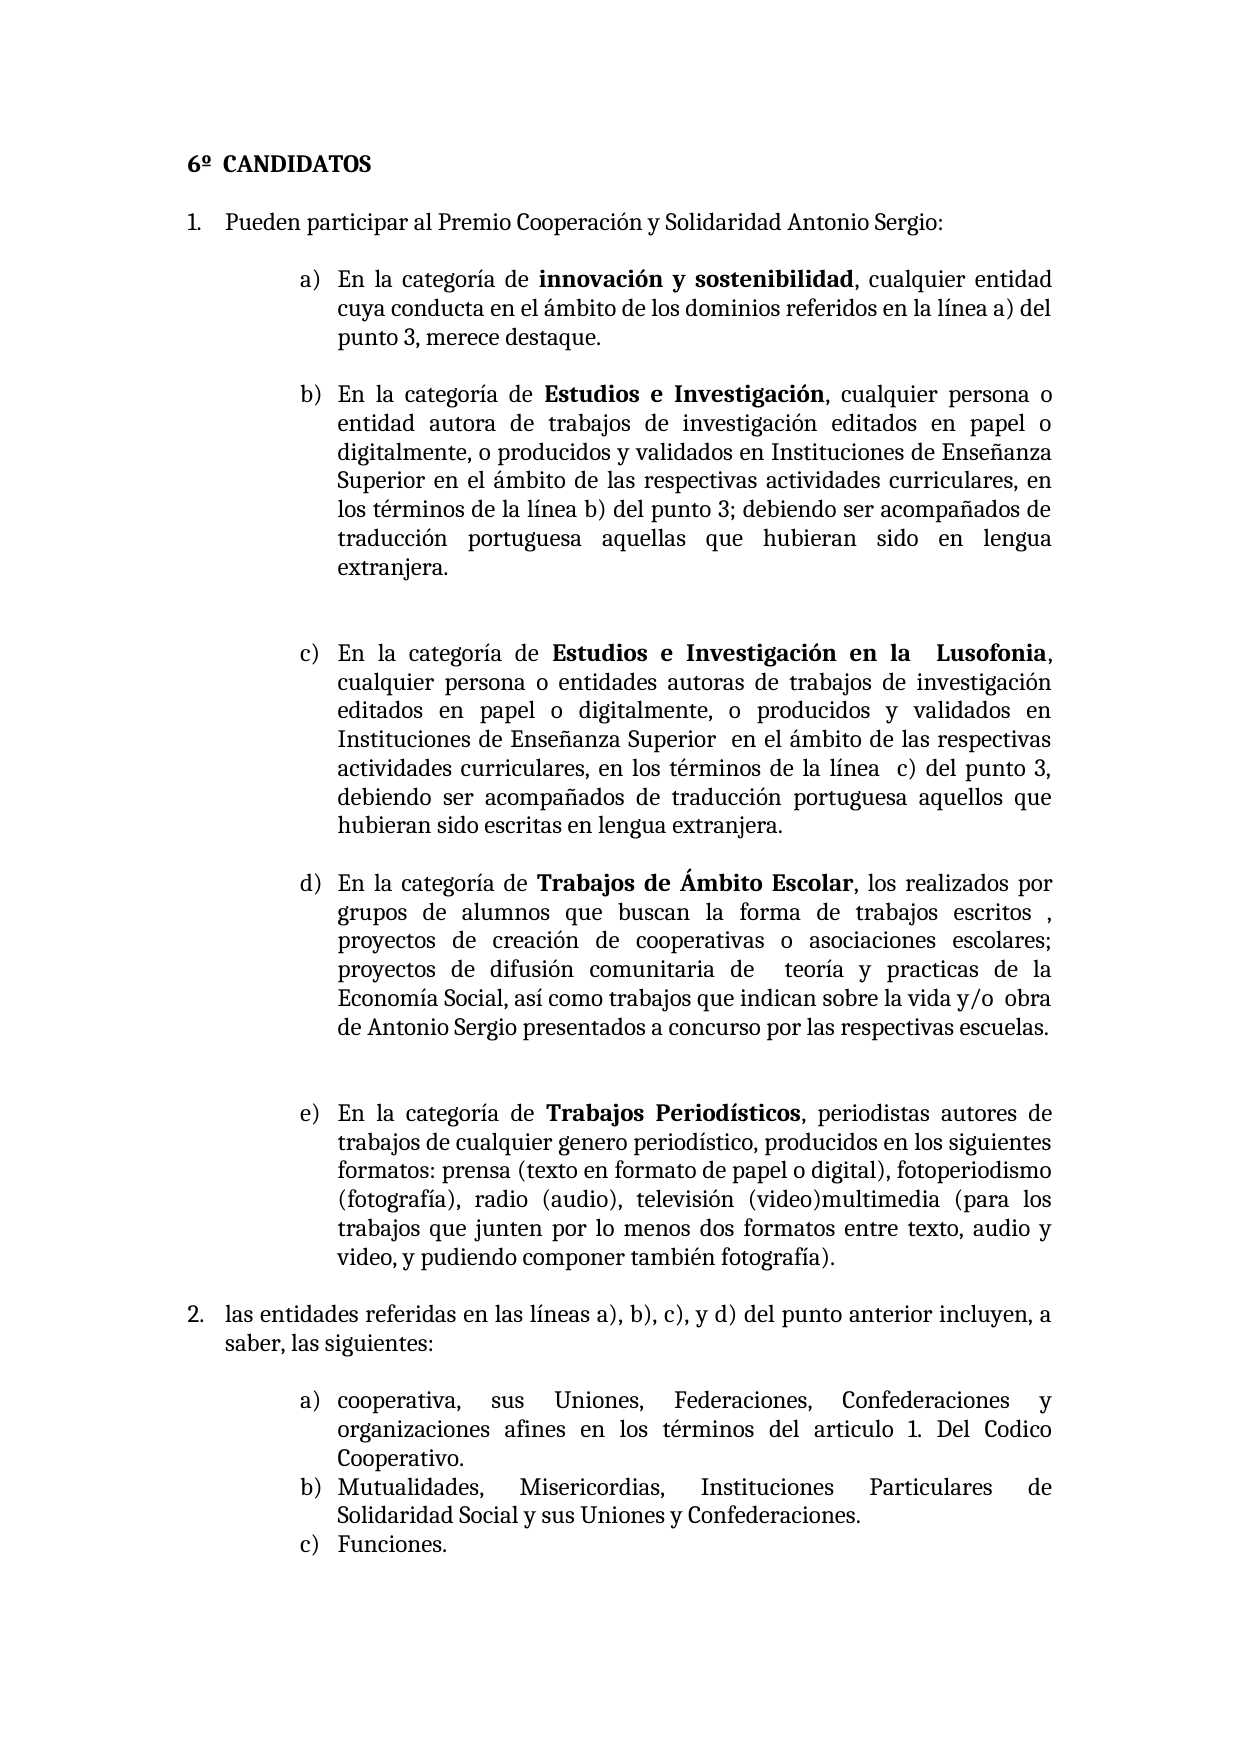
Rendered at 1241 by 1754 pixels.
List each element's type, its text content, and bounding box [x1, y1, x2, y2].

list En la categoría de Trabajos Periodísticos, periodistas autores de trabajos de cualquier genero periodístico, producidos en los siguientes formatos: prensa (texto en formato de papel o digital), fotoperiodismo (fotografía), radio (audio), televisión (video)multimedia (para los trabajos que junten por lo menos dos formatos entre texto, audio y video, y pudiendo componer también fotografía). [300, 1099, 1053, 1271]
list En la categoría de Estudios e Investigación, cualquier persona o entidad autora de trabajos de investigación editados en papel o digitalmente, o producidos y validados en Instituciones de Enseñanza Superior en el ámbito de las respectivas actividades curriculares, en los términos de la línea b) del punto 3; debiendo ser acompañados de traducción portuguesa aquellas que hubieran sido en lengua extranjera. [300, 380, 1053, 581]
text 6º CANDIDATOS [187, 150, 1053, 179]
list Mutualidades, Misericordias, Instituciones Particulares de Solidaridad Social y sus Uniones y Confederaciones. [300, 1472, 1053, 1530]
list Pueden participar al Premio Cooperación y Solidaridad Antonio Sergio: [187, 207, 1053, 236]
list En la categoría de Trabajos de Ámbito Escolar, los realizados por grupos de alumnos que buscan la forma de trabajos escritos , proyectos de creación de cooperativas o asociaciones escolares; proyectos de difusión comunitaria de teoría y practicas de la Economía Social, así como trabajos que indican sobre la vida y/o obra de Antonio Sergio presentados a concurso por las respectivas escuelas. [300, 869, 1053, 1041]
list En la categoría de Estudios e Investigación en la Lusofonia, cualquier persona o entidades autoras de trabajos de investigación editados en papel o digitalmente, o producidos y validados en Instituciones de Enseñanza Superior en el ámbito de las respectivas actividades curriculares, en los términos de la línea c) del punto 3, debiendo ser acompañados de traducción portuguesa aquellos que hubieran sido escritas en lengua extranjera. [300, 639, 1053, 840]
list Funciones. [300, 1530, 1053, 1559]
list las entidades referidas en las líneas a), b), c), y d) del punto anterior incluyen, a saber, las siguientes: [187, 1300, 1053, 1357]
list cooperativa, sus Uniones, Federaciones, Confederaciones y organizaciones afines en los términos del articulo 1. Del Codico Cooperativo. [300, 1386, 1053, 1472]
list En la categoría de innovación y sostenibilidad, cualquier entidad cuya conducta en el ámbito de los dominios referidos en la línea a) del punto 3, merece destaque. [300, 265, 1053, 351]
